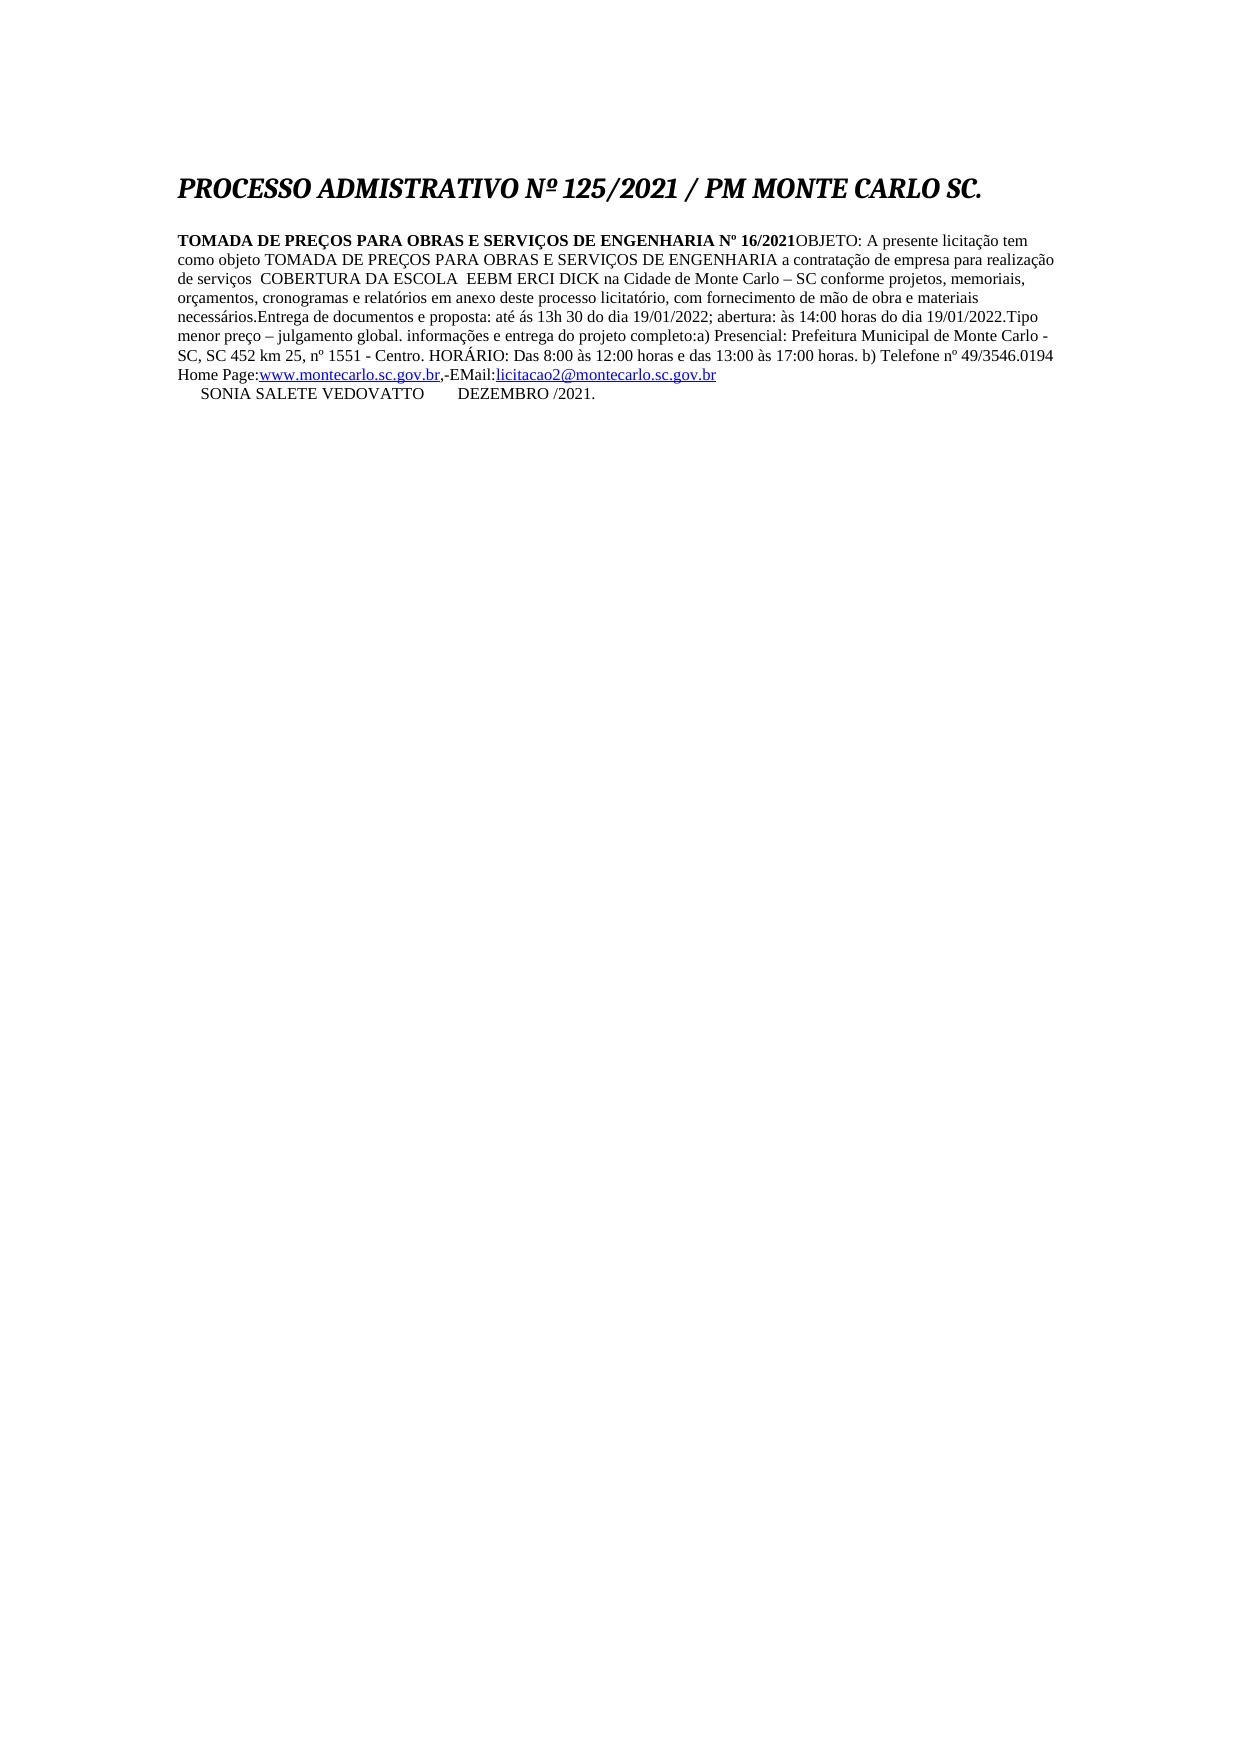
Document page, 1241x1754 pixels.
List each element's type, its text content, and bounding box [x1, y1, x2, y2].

subtitle PROCESSO ADMISTRATIVO Nº 125/2021 / PM MONTE CARLO SC. [177, 173, 1063, 206]
text SONIA SALETE VEDOVATTO DEZEMBRO /2021. [200, 384, 1063, 403]
text TOMADA DE PREÇOS PARA OBRAS E SERVIÇOS DE ENGENHARIA Nº 16/2021OBJETO: A presente licitação tem como objeto TOMADA DE PREÇOS PARA OBRAS E SERVIÇOS DE ENGENHARIA a contratação de empresa para realização de serviços COBERTURA DA ESCOLA EEBM ERCI DICK na Cidade de Monte Carlo – SC conforme projetos, memoriais, orçamentos, cronogramas e relatórios em anexo deste processo licitatório, com fornecimento de mão de obra e materiais necessários.Entrega de documentos e proposta: até ás 13h 30 do dia 19/01/2022; abertura: às 14:00 horas do dia 19/01/2022.Tipo menor preço – julgamento global. informações e entrega do projeto completo:a) Presencial: Prefeitura Municipal de Monte Carlo - SC, SC 452 km 25, nº 1551 - Centro. HORÁRIO: Das 8:00 às 12:00 horas e das 13:00 às 17:00 horas. b) Telefone nº 49/3546.0194 Home Page:www.montecarlo.sc.gov.br,-EMail:licitacao2@montecarlo.sc.gov.br [177, 230, 1063, 384]
